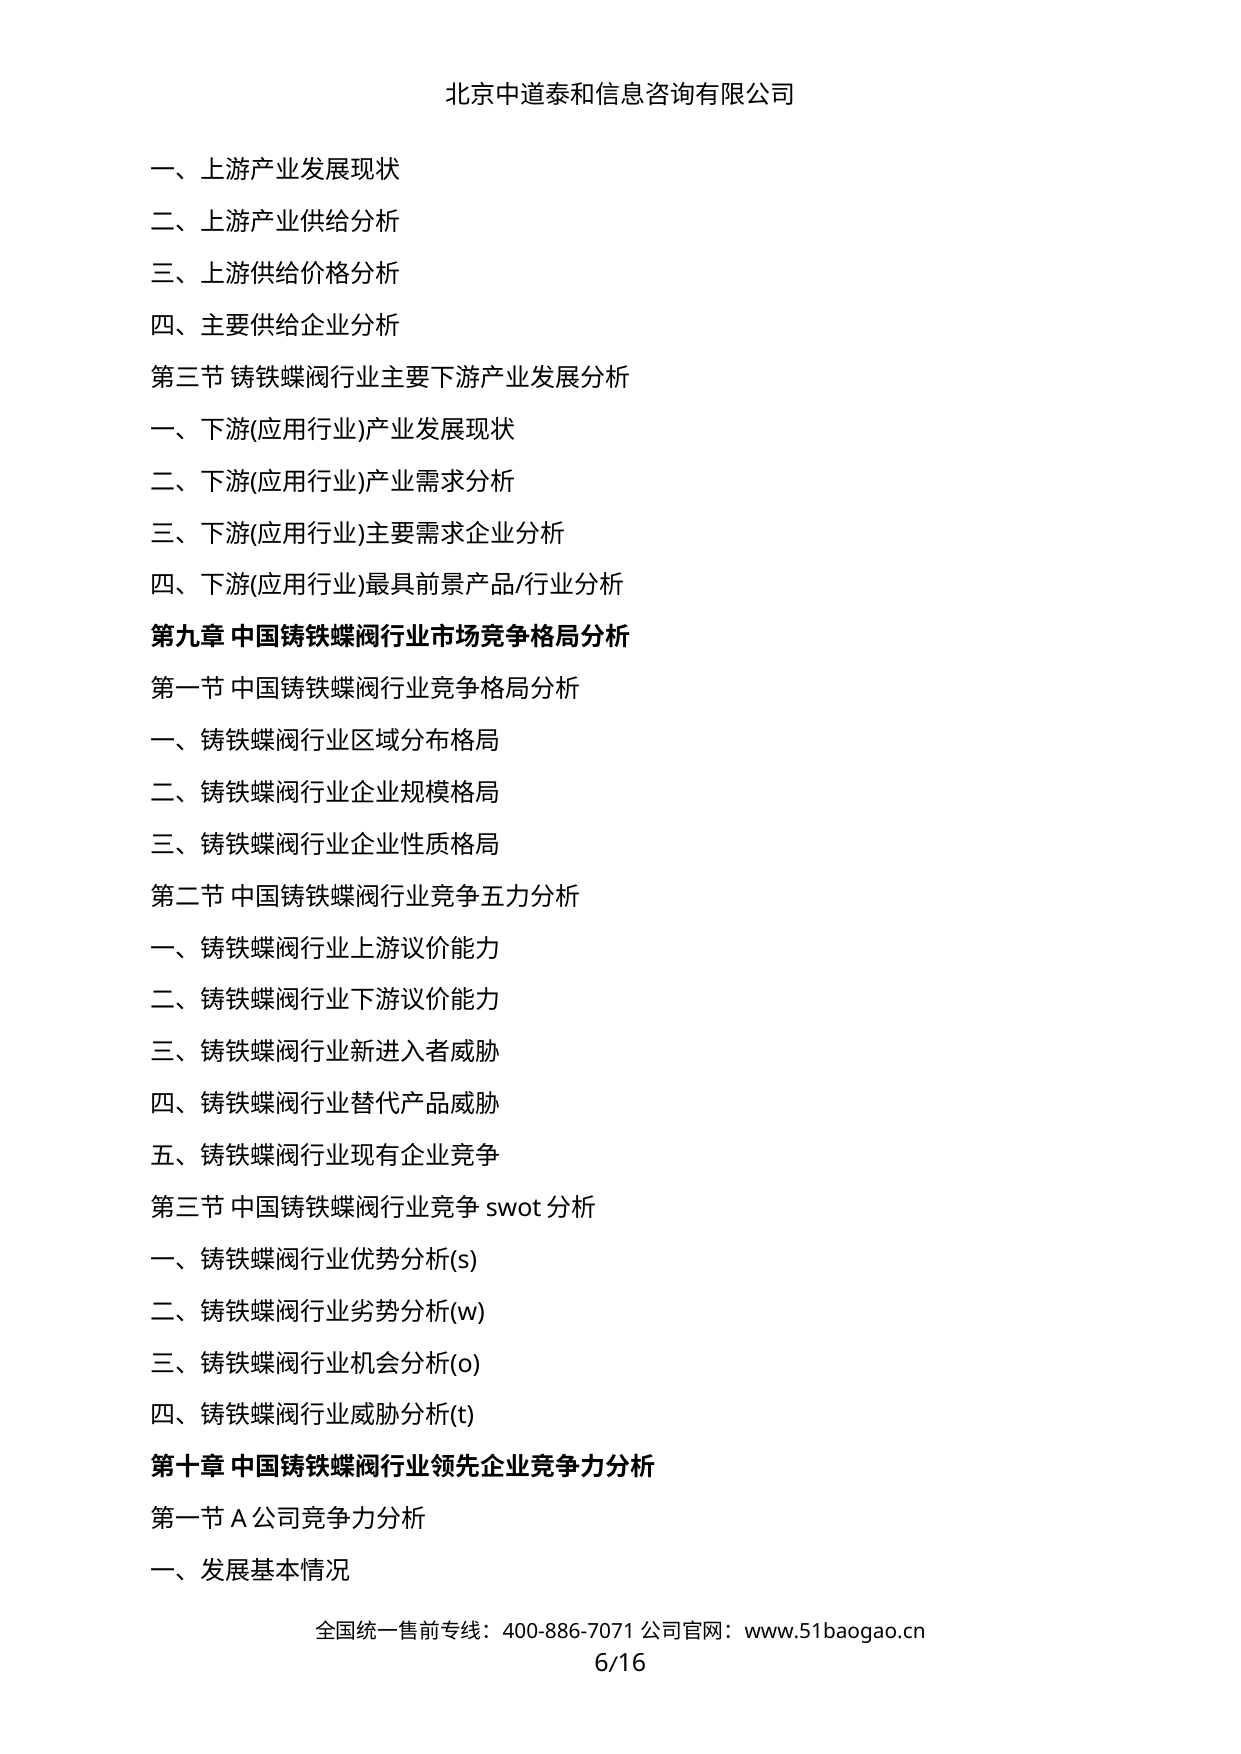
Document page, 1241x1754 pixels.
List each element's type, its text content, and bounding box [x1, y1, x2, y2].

text 第九章 中国铸铁蝶阀行业市场竞争格局分析 [150, 617, 1090, 653]
text 三、铸铁蝶阀行业机会分析(o) [150, 1343, 1090, 1379]
text 二、铸铁蝶阀行业企业规模格局 [150, 772, 1090, 809]
text 四、主要供给企业分析 [150, 306, 1090, 342]
text 二、铸铁蝶阀行业下游议价能力 [150, 980, 1090, 1016]
text 二、上游产业供给分析 [150, 202, 1090, 238]
text 五、铸铁蝶阀行业现有企业竞争 [150, 1136, 1090, 1172]
text 二、下游(应用行业)产业需求分析 [150, 461, 1090, 497]
text 一、铸铁蝶阀行业区域分布格局 [150, 721, 1090, 757]
text 一、铸铁蝶阀行业上游议价能力 [150, 928, 1090, 964]
text 四、铸铁蝶阀行业威胁分析(t) [150, 1395, 1090, 1431]
text 一、发展基本情况 [150, 1551, 1090, 1587]
text 一、上游产业发展现状 [150, 150, 1090, 186]
text 第一节 中国铸铁蝶阀行业竞争格局分析 [150, 669, 1090, 705]
text 第十章 中国铸铁蝶阀行业领先企业竞争力分析 [150, 1447, 1090, 1483]
text 二、铸铁蝶阀行业劣势分析(w) [150, 1291, 1090, 1327]
text 第二节 中国铸铁蝶阀行业竞争五力分析 [150, 876, 1090, 912]
text 三、铸铁蝶阀行业新进入者威胁 [150, 1032, 1090, 1068]
text 四、铸铁蝶阀行业替代产品威胁 [150, 1084, 1090, 1120]
text 三、下游(应用行业)主要需求企业分析 [150, 513, 1090, 549]
text 三、上游供给价格分析 [150, 254, 1090, 290]
text 三、铸铁蝶阀行业企业性质格局 [150, 824, 1090, 861]
text 四、下游(应用行业)最具前景产品/行业分析 [150, 565, 1090, 601]
text 一、铸铁蝶阀行业优势分析(s) [150, 1239, 1090, 1276]
text 第三节 中国铸铁蝶阀行业竞争swot分析 [150, 1187, 1090, 1224]
text 第三节 铸铁蝶阀行业主要下游产业发展分析 [150, 357, 1090, 394]
text 一、下游(应用行业)产业发展现状 [150, 409, 1090, 446]
text 第一节 A公司竞争力分析 [150, 1499, 1090, 1535]
